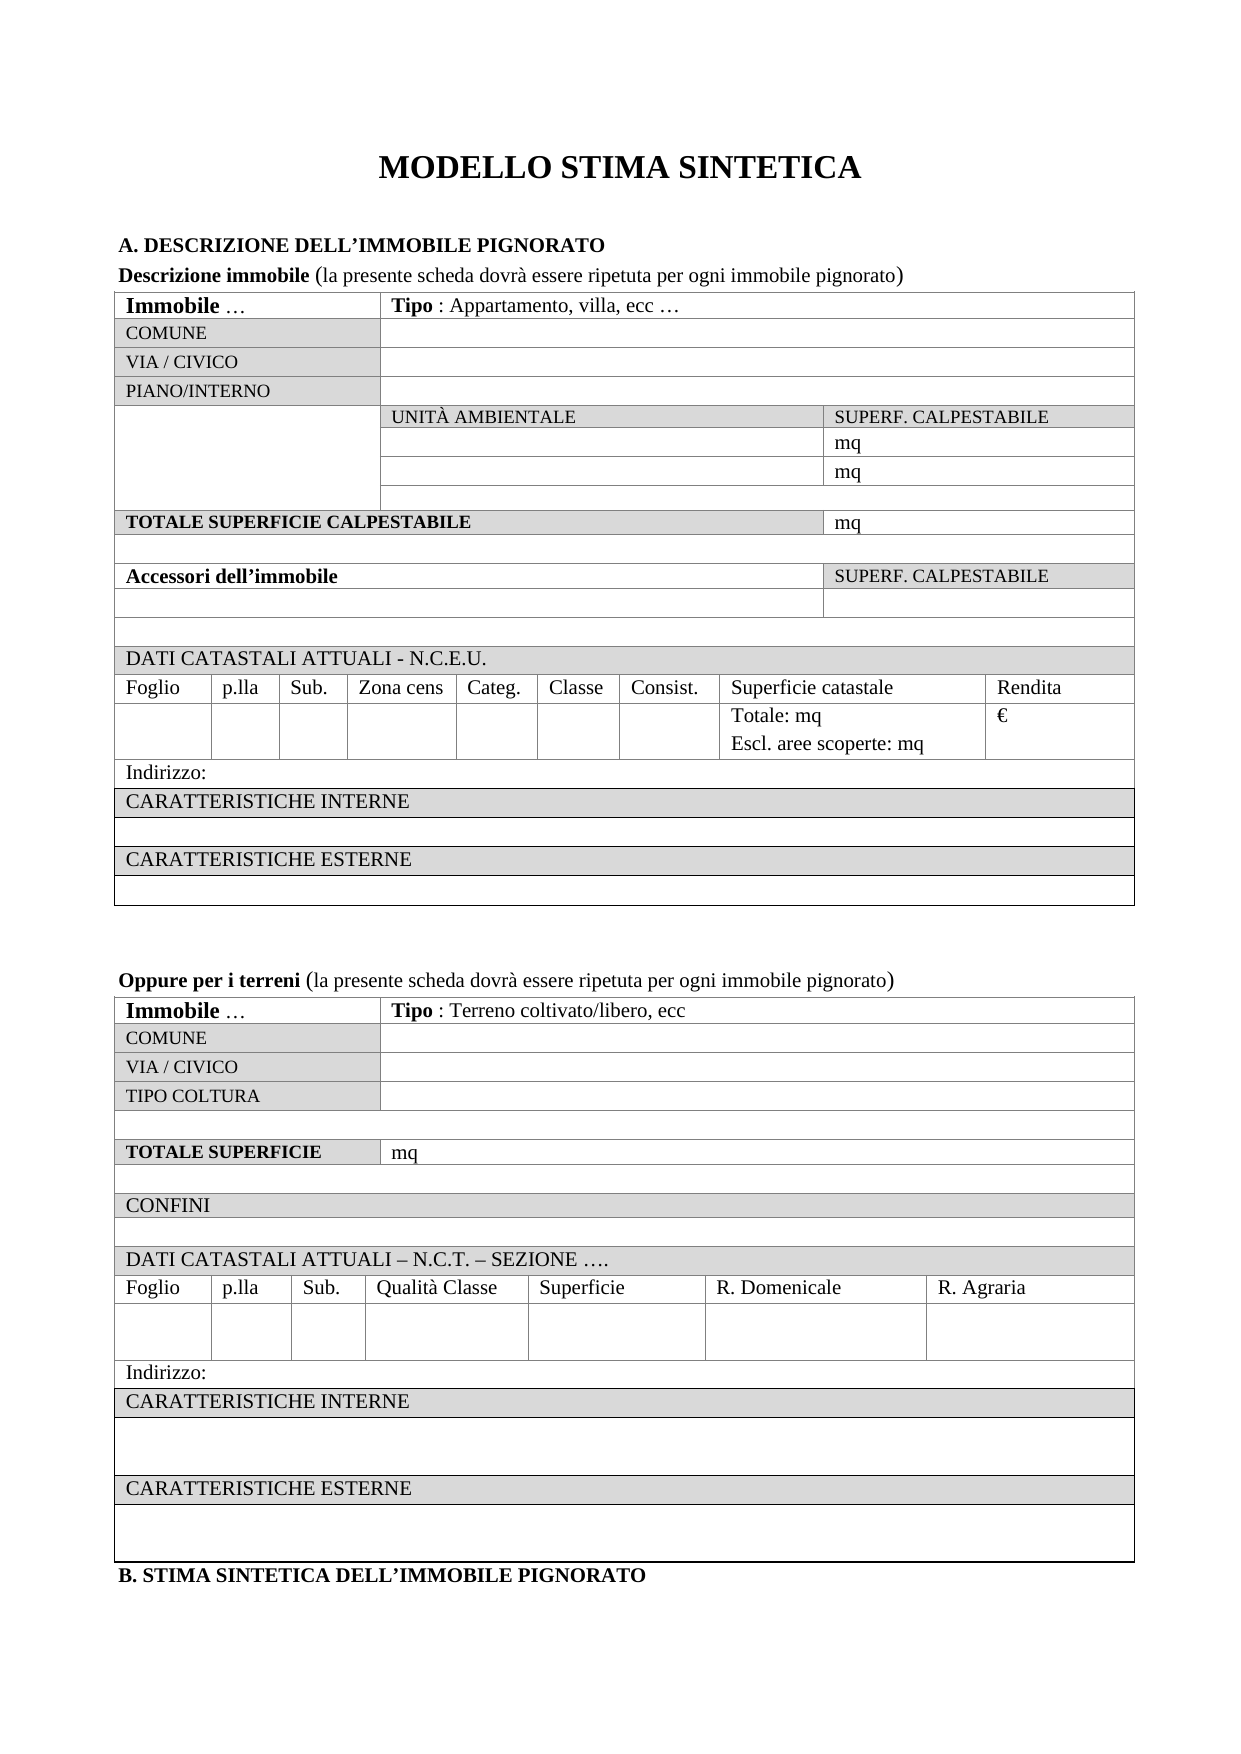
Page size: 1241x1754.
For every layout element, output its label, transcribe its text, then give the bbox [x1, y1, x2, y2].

table_cell Foglio [115, 675, 211, 703]
table_cell Indirizzo: [115, 760, 1134, 788]
table_cell CARATTERISTICHE INTERNE [115, 789, 1134, 817]
table_cell TIPO COLTURA [115, 1082, 380, 1110]
table_cell [348, 704, 456, 759]
table_cell Totale: mq Escl. aree scoperte: mq [720, 704, 985, 759]
table_cell CONFINI [115, 1194, 1134, 1217]
table_cell [115, 1218, 1134, 1246]
table_cell PIANO/INTERNO [115, 377, 380, 405]
table_cell [620, 704, 719, 759]
table_cell [115, 1111, 1134, 1139]
table_cell [115, 1165, 1134, 1193]
table_cell Rendita [986, 675, 1134, 703]
table_cell [115, 818, 1134, 846]
table_cell COMUNE [115, 1024, 380, 1052]
table_cell Superficie [529, 1276, 705, 1303]
table_cell Consist. [620, 675, 719, 703]
table_header Immobile … [115, 998, 380, 1023]
table_cell CARATTERISTICHE INTERNE [115, 1389, 1134, 1417]
table_cell [381, 348, 1134, 376]
table_cell [115, 535, 1134, 563]
table_header Tipo : Terreno coltivato/libero, ecc [381, 998, 1134, 1023]
table_cell Qualità Classe [366, 1276, 528, 1303]
table_cell [292, 1304, 365, 1360]
table_cell mq [824, 428, 1134, 456]
table_cell [115, 876, 1134, 904]
table_cell [824, 589, 1134, 617]
table_cell SUPERF. CALPESTABILE [824, 564, 1134, 588]
table_cell VIA / CIVICO [115, 1053, 380, 1081]
table_cell [529, 1304, 705, 1360]
table_cell CARATTERISTICHE ESTERNE [115, 847, 1134, 875]
text B. STIMA SINTETICA DELL’IMMOBILE PIGNORATO [118, 1563, 1122, 1587]
table_cell [381, 377, 1134, 405]
table_header Tipo : Appartamento, villa, ecc … [381, 293, 1134, 318]
table_cell p.lla [212, 1276, 291, 1303]
table_cell [212, 1304, 291, 1360]
table_cell CARATTERISTICHE ESTERNE [115, 1476, 1134, 1504]
table_cell Foglio [115, 1276, 211, 1303]
table_cell [115, 589, 823, 617]
table_header Immobile … [115, 293, 380, 318]
table_cell [115, 1304, 211, 1360]
table_cell TOTALE SUPERFICIE CALPESTABILE [115, 511, 823, 534]
table_cell [381, 1024, 1134, 1052]
text A. DESCRIZIONE DELL’IMMOBILE PIGNORATO [118, 233, 1122, 257]
table_cell Sub. [280, 675, 347, 703]
table_cell DATI CATASTALI ATTUALI - N.C.E.U. [115, 647, 1134, 674]
table_cell VIA / CIVICO [115, 348, 380, 376]
table_cell mq [824, 457, 1134, 485]
table_cell DATI CATASTALI ATTUALI – N.C.T. – SEZIONE …. [115, 1247, 1134, 1275]
table_cell [927, 1304, 1134, 1360]
table_cell UNITÀ AMBIENTALE [381, 406, 823, 427]
table_cell [538, 704, 619, 759]
text Oppure per i terreni (la presente scheda dovrà essere ripetuta per ogni immobile pignorato) [118, 966, 1122, 992]
table_cell mq [824, 511, 1134, 534]
table_cell [381, 319, 1134, 347]
table_cell [115, 1418, 1134, 1475]
table_cell [381, 486, 1134, 510]
table_cell Categ. [457, 675, 537, 703]
table_cell Indirizzo: [115, 1361, 1134, 1388]
table_cell Sub. [292, 1276, 365, 1303]
table_cell [381, 1053, 1134, 1081]
text MODELLO STIMA SINTETICA [118, 148, 1122, 186]
table_cell R. Agraria [927, 1276, 1134, 1303]
table_cell [212, 704, 279, 759]
table_cell p.lla [212, 675, 279, 703]
text Descrizione immobile (la presente scheda dovrà essere ripetuta per ogni immobile pignorato) [118, 261, 1122, 287]
table_cell R. Domenicale [706, 1276, 926, 1303]
table_cell Superficie catastale [720, 675, 985, 703]
table_cell [457, 704, 537, 759]
table_cell [366, 1304, 528, 1360]
table_cell [381, 1082, 1134, 1110]
table_cell COMUNE [115, 319, 380, 347]
table_cell Accessori dell’immobile [115, 564, 823, 588]
table_cell Zona cens [348, 675, 456, 703]
table_cell [115, 1505, 1134, 1561]
table_cell € [986, 704, 1134, 759]
table_cell [381, 428, 823, 456]
table_cell TOTALE SUPERFICIE [115, 1140, 380, 1164]
table_cell mq [381, 1140, 1134, 1164]
table_cell [280, 704, 347, 759]
table_cell [115, 406, 380, 510]
table_cell [115, 618, 1134, 646]
table_cell [706, 1304, 926, 1360]
table_cell [381, 457, 823, 485]
table_cell SUPERF. CALPESTABILE [824, 406, 1134, 427]
table_cell [115, 704, 211, 759]
table_cell Classe [538, 675, 619, 703]
